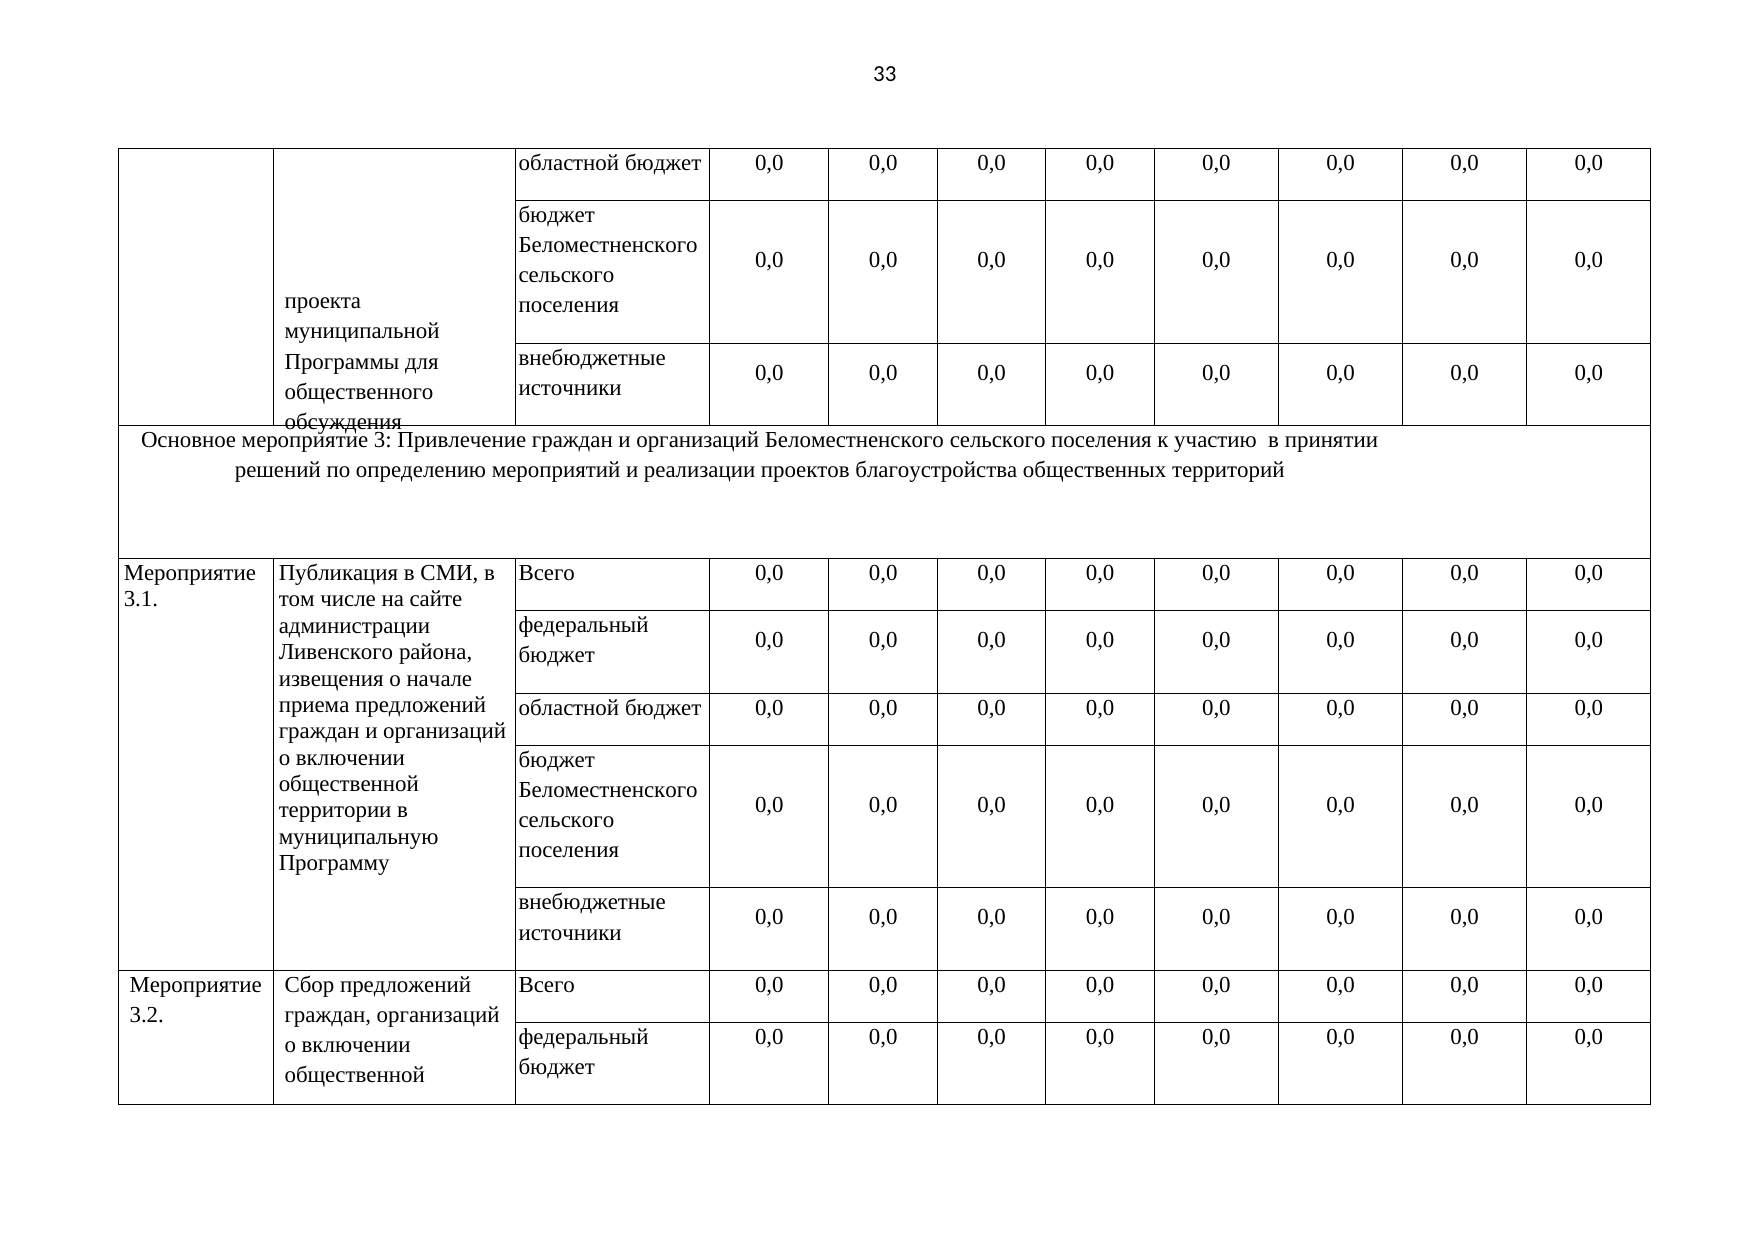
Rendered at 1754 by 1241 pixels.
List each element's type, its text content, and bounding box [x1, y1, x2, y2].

table_cell 0,0 [1527, 344, 1650, 425]
table_cell Мероприятие 3.1. [119, 559, 273, 969]
table_cell 0,0 [1279, 694, 1402, 744]
table_cell 0,0 [1527, 559, 1650, 610]
table_cell 0,0 [1527, 694, 1650, 744]
table_cell 0,0 [1279, 611, 1402, 692]
table_cell бюджет Беломестненского сельского поселения [516, 746, 709, 887]
table_cell 0,0 [938, 971, 1045, 1022]
table_cell 0,0 [1155, 694, 1278, 744]
table_cell 0,0 [829, 149, 937, 200]
table_cell 0,0 [1279, 971, 1402, 1022]
table_cell 0,0 [1046, 201, 1154, 342]
table_cell 0,0 [1155, 344, 1278, 425]
table_cell Всего [516, 559, 709, 610]
table_cell Мероприятие 3.2. [119, 971, 273, 1104]
table_cell 0,0 [1403, 746, 1526, 887]
table_cell 0,0 [938, 888, 1045, 969]
table_cell 0,0 [938, 344, 1045, 425]
table_cell 0,0 [1527, 888, 1650, 969]
table_cell 0,0 [1155, 149, 1278, 200]
table_cell 0,0 [938, 149, 1045, 200]
table_cell 0,0 [1046, 746, 1154, 887]
table_cell 0,0 [1046, 559, 1154, 610]
table_cell 0,0 [1279, 559, 1402, 610]
table_cell [1402, 426, 1650, 558]
table_cell 0,0 [1046, 971, 1154, 1022]
table_cell 0,0 [710, 149, 828, 200]
table_cell 0,0 [1279, 149, 1402, 200]
table_cell 0,0 [829, 888, 937, 969]
table_cell 0,0 [829, 1023, 937, 1104]
table_cell 0,0 [938, 694, 1045, 744]
table_cell 0,0 [1527, 746, 1650, 887]
table_cell 0,0 [710, 971, 828, 1022]
table_cell 0,0 [938, 559, 1045, 610]
table_cell 0,0 [710, 611, 828, 692]
table_cell 0,0 [1046, 149, 1154, 200]
table_cell 0,0 [1403, 888, 1526, 969]
table_cell 0,0 [1403, 1023, 1526, 1104]
table_cell Сбор предложений граждан, организаций о включении общественной территории в муниципальную Программу [274, 971, 515, 1104]
table_cell 0,0 [1046, 694, 1154, 744]
table_cell 0,0 [1279, 888, 1402, 969]
table_cell 0,0 [938, 746, 1045, 887]
table_cell областной бюджет [516, 149, 709, 200]
table_cell Публикация в СМИ, в том числе на сайте администрации Ливенского района, извещения о начале приема предложений граждан и организаций о включении общественной территории в муниципальную Программу [274, 559, 515, 969]
table_cell 0,0 [1279, 746, 1402, 887]
table_cell 0,0 [1155, 201, 1278, 342]
table_cell 0,0 [1155, 611, 1278, 692]
table_cell федеральный бюджет [516, 1023, 709, 1104]
table_cell 0,0 [1403, 344, 1526, 425]
table_cell 0,0 [829, 611, 937, 692]
table_cell 0,0 [1155, 888, 1278, 969]
table_cell 0,0 [938, 611, 1045, 692]
table_cell 0,0 [1046, 1023, 1154, 1104]
table_cell 0,0 [1046, 888, 1154, 969]
table_cell 0,0 [1046, 344, 1154, 425]
table_cell 0,0 [829, 746, 937, 887]
table_cell 0,0 [1155, 1023, 1278, 1104]
table_cell 0,0 [829, 971, 937, 1022]
table_cell 0,0 [1527, 971, 1650, 1022]
table_cell Основное мероприятие 3: Привлечение граждан и организаций Беломестненского сельского поселения к участию в принятии решений по определению мероприятий и реализации проектов благоустройства общественных территорий [119, 426, 1402, 558]
table_cell 0,0 [710, 888, 828, 969]
table_cell 0,0 [710, 344, 828, 425]
table_cell бюджет Беломестненского сельского поселения [516, 201, 709, 342]
table_cell 0,0 [1527, 201, 1650, 342]
table_cell 0,0 [1155, 746, 1278, 887]
table_cell 0,0 [710, 559, 828, 610]
table_cell 0,0 [829, 344, 937, 425]
table_cell 0,0 [710, 694, 828, 744]
table_cell 0,0 [829, 694, 937, 744]
table_cell 0,0 [1403, 694, 1526, 744]
table_cell областной бюджет [516, 694, 709, 744]
table_cell 0,0 [1403, 149, 1526, 200]
table_cell 0,0 [710, 201, 828, 342]
table_cell 0,0 [710, 1023, 828, 1104]
table_cell 0,0 [1155, 559, 1278, 610]
table_cell 0,0 [938, 201, 1045, 342]
table_cell 0,0 [1279, 344, 1402, 425]
table_cell 0,0 [829, 559, 937, 610]
table_cell 0,0 [1403, 559, 1526, 610]
table_cell 0,0 [1527, 611, 1650, 692]
table_cell 0,0 [1403, 201, 1526, 342]
table_cell внебюджетные источники [516, 344, 709, 425]
table_cell 0,0 [829, 201, 937, 342]
table_cell внебюджетные источники [516, 888, 709, 969]
table_cell 0,0 [1279, 201, 1402, 342]
table_cell 0,0 [1527, 1023, 1650, 1104]
table_cell 0,0 [1527, 149, 1650, 200]
table_cell 0,0 [1046, 611, 1154, 692]
table_cell 0,0 [1155, 971, 1278, 1022]
table_cell 0,0 [1279, 1023, 1402, 1104]
table_cell 0,0 [1403, 971, 1526, 1022]
table_cell федеральный бюджет [516, 611, 709, 692]
table_cell 0,0 [938, 1023, 1045, 1104]
table_cell Всего [516, 971, 709, 1022]
table_cell 0,0 [1403, 611, 1526, 692]
table_cell 0,0 [710, 746, 828, 887]
